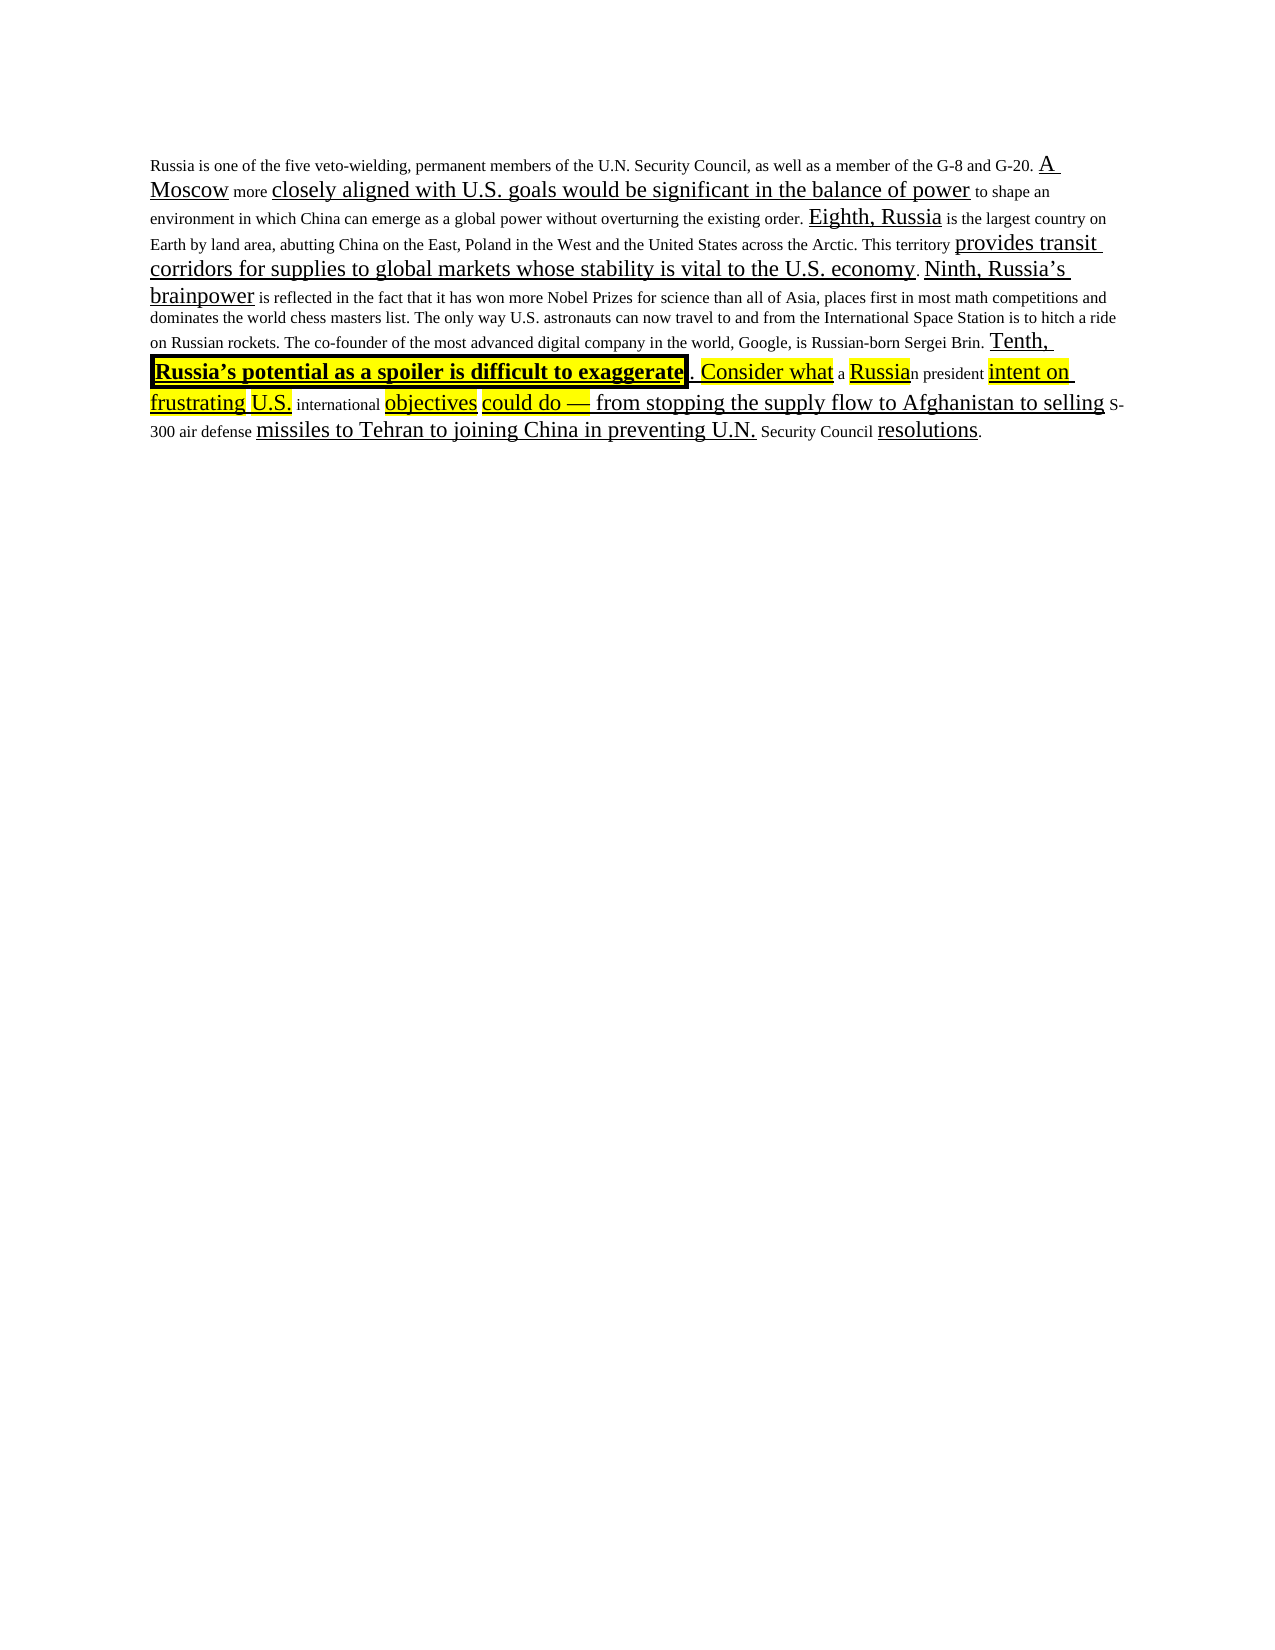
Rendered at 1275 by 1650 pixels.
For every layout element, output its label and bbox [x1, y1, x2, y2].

text [150, 150, 1125, 442]
